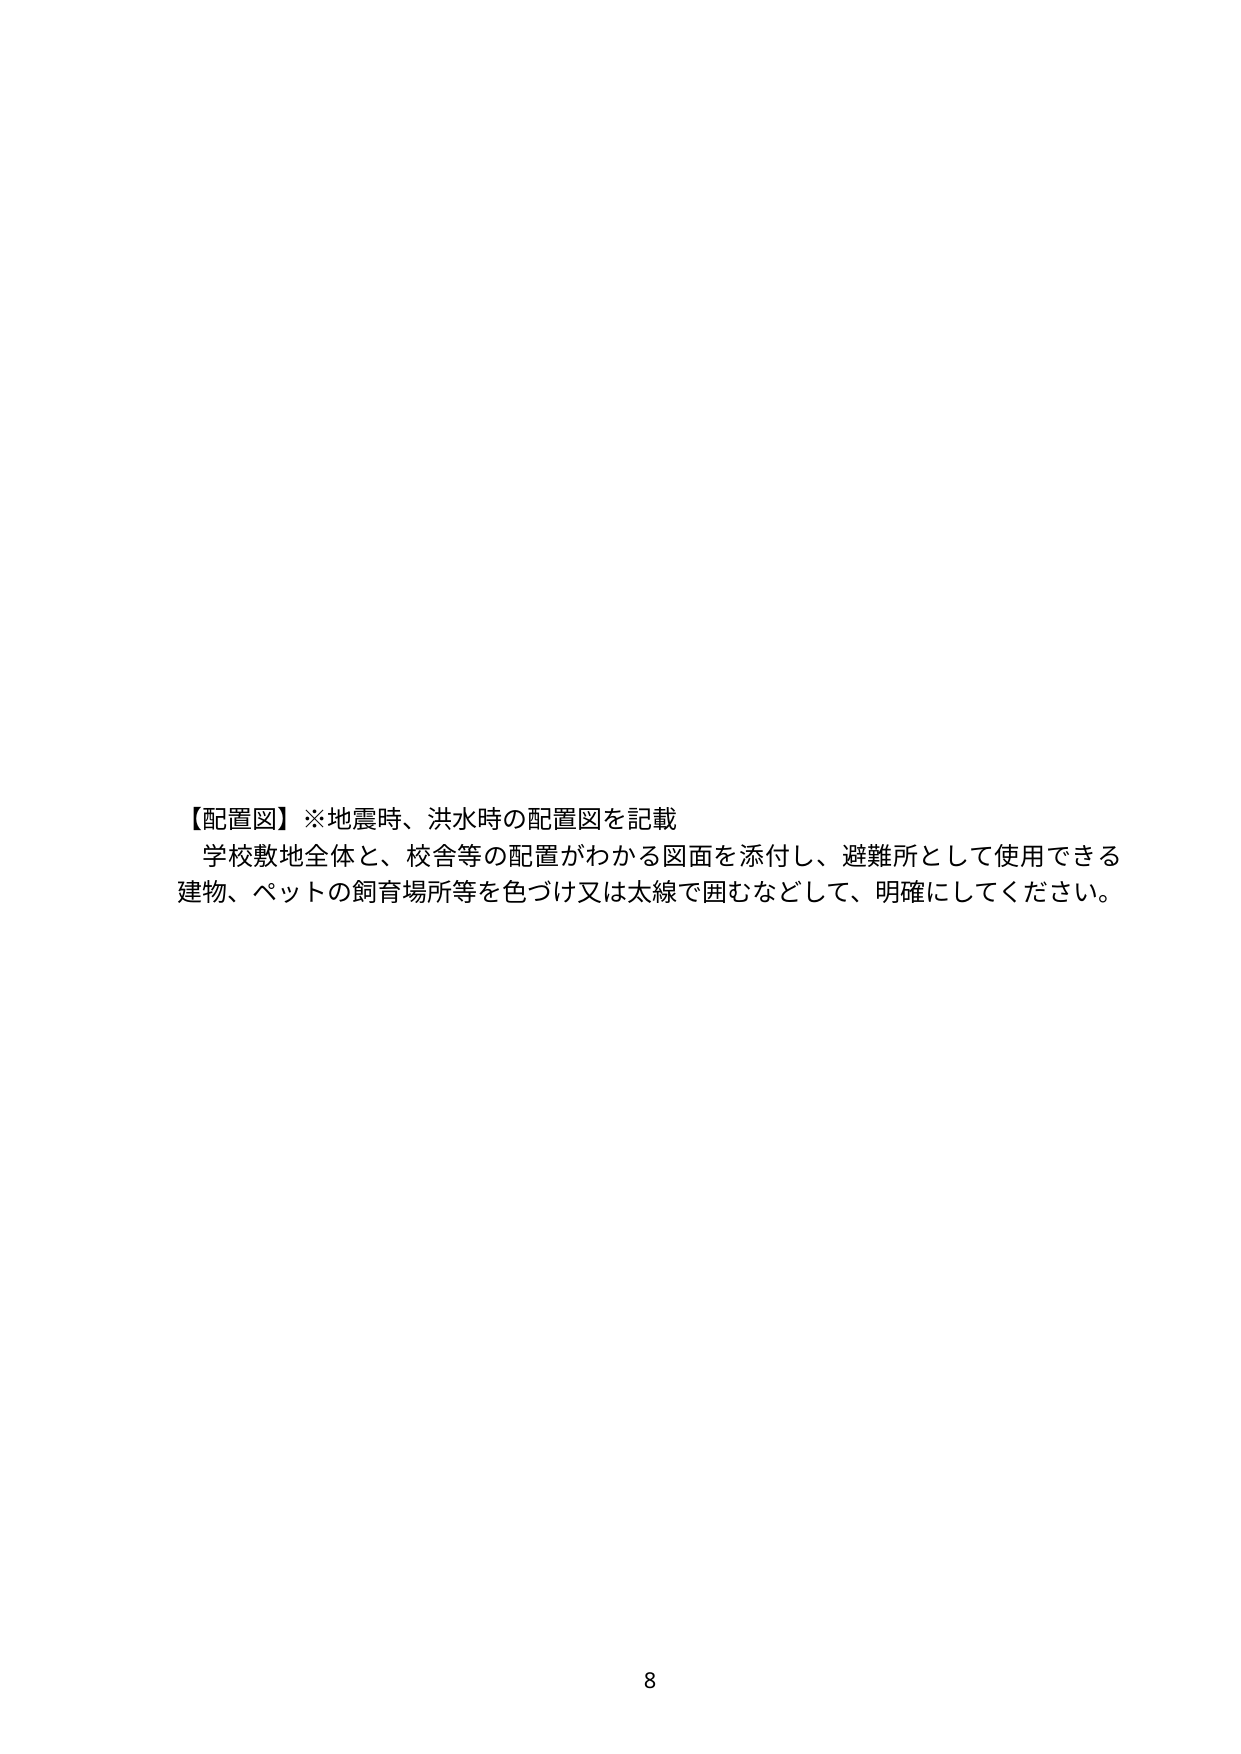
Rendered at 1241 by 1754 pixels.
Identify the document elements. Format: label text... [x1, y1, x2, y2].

text 学校敷地全体と、校舎等の配置がわかる図面を添付し、避難所として使用できる建物、ペットの飼育場所等を色づけ又は太線で囲むなどして、明確にしてください。 [177, 836, 1122, 909]
text 【配置図】※地震時、洪水時の配置図を記載 [177, 800, 1122, 836]
